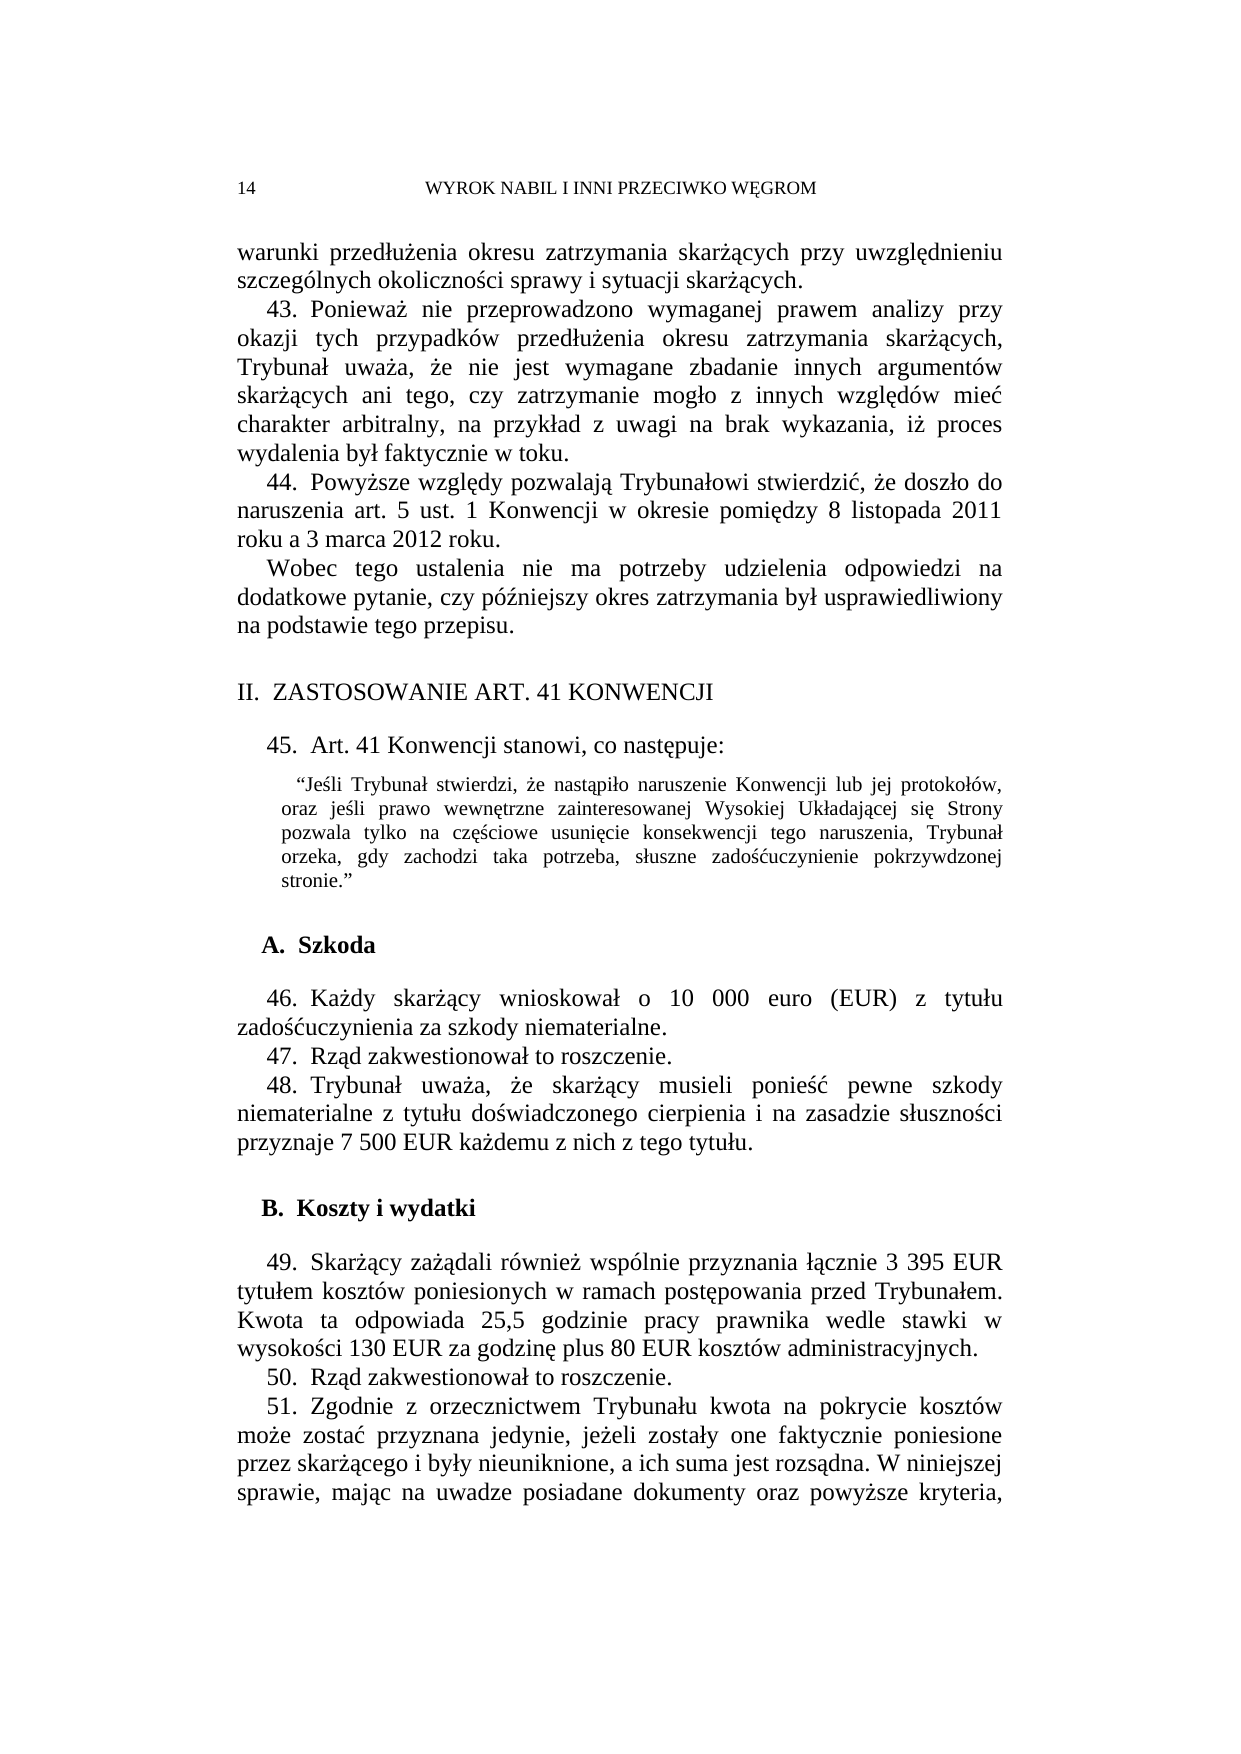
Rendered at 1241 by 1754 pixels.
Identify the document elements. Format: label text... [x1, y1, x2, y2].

text 45. Art. 41 Konwencji stanowi, co następuje: [237, 731, 1003, 759]
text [237, 1391, 1003, 1506]
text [237, 237, 1003, 294]
subtitle B. Koszty i wydatki [261, 1193, 1003, 1222]
text 47. Rząd zakwestionował to roszczenie. [237, 1041, 1003, 1070]
subtitle II. ZASTOSOWANIE ART. 41 KONWENCJI [237, 677, 1003, 706]
text 50. Rząd zakwestionował to roszczenie. [237, 1362, 1003, 1391]
text “Jeśli Trybunał stwierdzi, że nastąpiło naruszenie Konwencji lub jej protokołów, oraz jeśli prawo wewnętrzne zainteresowanej Wysokiej Układającej się Strony pozwala tylko na częściowe usunięcie konsekwencji tego naruszenia, Trybunał orzeka, gdy zachodzi taka potrzeba, słuszne zadośćuczynienie pokrzywdzonej stronie.” [281, 772, 1003, 892]
text 49. Skarżący zażądali również wspólnie przyznania łącznie 3 395 EUR tytułem kosztów poniesionych w ramach postępowania przed Trybunałem. Kwota ta odpowiada 25,5 godzinie pracy prawnika wedle stawki w wysokości 130 EUR za godzinę plus 80 EUR kosztów administracyjnych. [237, 1247, 1003, 1362]
text 48. Trybunał uważa, że skarżący musieli ponieść pewne szkody niematerialne z tytułu doświadczonego cierpienia i na zasadzie słuszności przyznaje 7 500 EUR każdemu z nich z tego tytułu. [237, 1070, 1003, 1156]
text 46. Każdy skarżący wnioskował o 10 000 euro (EUR) z tytułu zadośćuczynienia za szkody niematerialne. [237, 983, 1003, 1041]
subtitle A. Szkoda [261, 930, 1003, 958]
text 43. Ponieważ nie przeprowadzono wymaganej prawem analizy przy okazji tych przypadków przedłużenia okresu zatrzymania skarżących, Trybunał uważa, że nie jest wymagane zbadanie innych argumentów skarżących ani tego, czy zatrzymanie mogło z innych względów mieć charakter arbitralny, na przykład z uwagi na brak wykazania, iż proces wydalenia był faktycznie w toku. [237, 294, 1003, 467]
text 44. Powyższe względy pozwalają Trybunałowi stwierdzić, że doszło do naruszenia art. 5 ust. 1 Konwencji w okresie pomiędzy 8 listopada 2011 roku a 3 marca 2012 roku. [237, 467, 1003, 553]
text Wobec tego ustalenia nie ma potrzeby udzielenia odpowiedzi na dodatkowe pytanie, czy późniejszy okres zatrzymania był usprawiedliwiony na podstawie tego przepisu. [237, 553, 1003, 639]
